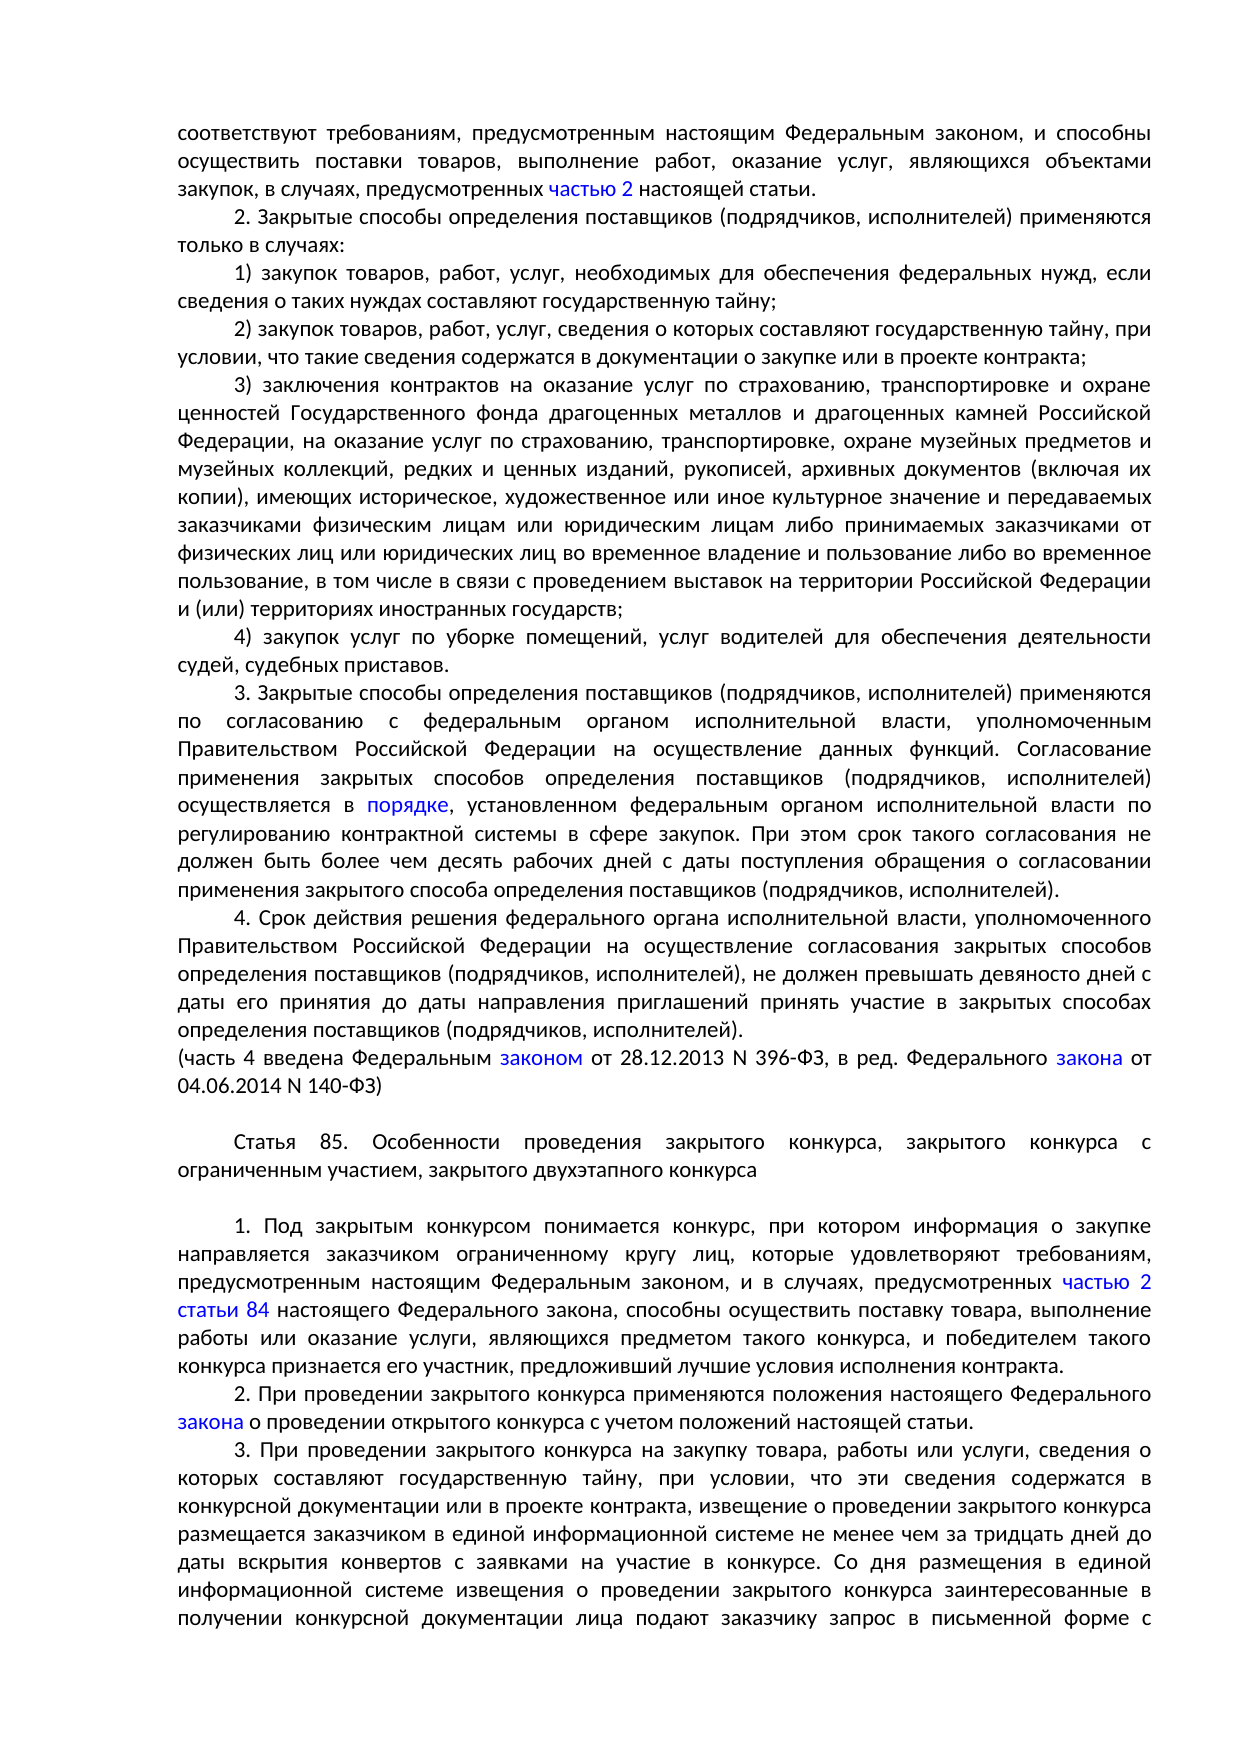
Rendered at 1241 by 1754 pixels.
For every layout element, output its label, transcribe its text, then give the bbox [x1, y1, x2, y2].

text 2. Закрытые способы определения поставщиков (подрядчиков, исполнителей) применяются только в случаях: [177, 202, 1152, 258]
text 3) заключения контрактов на оказание услуг по страхованию, транспортировке и охране ценностей Государственного фонда драгоценных металлов и драгоценных камней Российской Федерации, на оказание услуг по страхованию, транспортировке, охране музейных предметов и музейных коллекций, редких и ценных изданий, рукописей, архивных документов (включая их копии), имеющих историческое, художественное или иное культурное значение и передаваемых заказчиками физическим лицам или юридическим лицам либо принимаемых заказчиками от физических лиц или юридических лиц во временное владение и пользование либо во временное пользование, в том числе в связи с проведением выставок на территории Российской Федерации и (или) территориях иностранных государств; [177, 370, 1152, 622]
text 1. Под закрытым конкурсом понимается конкурс, при котором информация о закупке направляется заказчиком ограниченному кругу лиц, которые удовлетворяют требованиям, предусмотренным настоящим Федеральным законом, и в случаях, предусмотренных частью 2 статьи 84 настоящего Федерального закона, способны осуществить поставку товара, выполнение работы или оказание услуги, являющихся предметом такого конкурса, и победителем такого конкурса признается его участник, предложивший лучшие условия исполнения контракта. [177, 1211, 1152, 1379]
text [177, 1435, 1152, 1631]
text 1) закупок товаров, работ, услуг, необходимых для обеспечения федеральных нужд, если сведения о таких нуждах составляют государственную тайну; [177, 258, 1152, 314]
text 3. Закрытые способы определения поставщиков (подрядчиков, исполнителей) применяются по согласованию с федеральным органом исполнительной власти, уполномоченным Правительством Российской Федерации на осуществление данных функций. Согласование применения закрытых способов определения поставщиков (подрядчиков, исполнителей) осуществляется в порядке, установленном федеральным органом исполнительной власти по регулированию контрактной системы в сфере закупок. При этом срок такого согласования не должен быть более чем десять рабочих дней с даты поступления обращения о согласовании применения закрытого способа определения поставщиков (подрядчиков, исполнителей). [177, 678, 1152, 903]
text 4) закупок услуг по уборке помещений, услуг водителей для обеспечения деятельности судей, судебных приставов. [177, 622, 1152, 678]
text 4. Срок действия решения федерального органа исполнительной власти, уполномоченного Правительством Российской Федерации на осуществление согласования закрытых способов определения поставщиков (подрядчиков, исполнителей), не должен превышать девяносто дней с даты его принятия до даты направления приглашений принять участие в закрытых способах определения поставщиков (подрядчиков, исполнителей). [177, 903, 1152, 1043]
text 2. При проведении закрытого конкурса применяются положения настоящего Федерального закона о проведении открытого конкурса с учетом положений настоящей статьи. [177, 1379, 1152, 1435]
text Статья 85. Особенности проведения закрытого конкурса, закрытого конкурса с ограниченным участием, закрытого двухэтапного конкурса [177, 1127, 1152, 1183]
text 2) закупок товаров, работ, услуг, сведения о которых составляют государственную тайну, при условии, что такие сведения содержатся в документации о закупке или в проекте контракта; [177, 314, 1152, 370]
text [177, 118, 1152, 202]
text (часть 4 введена Федеральным законом от 28.12.2013 N 396-ФЗ, в ред. Федерального закона от 04.06.2014 N 140-ФЗ) [177, 1043, 1152, 1099]
